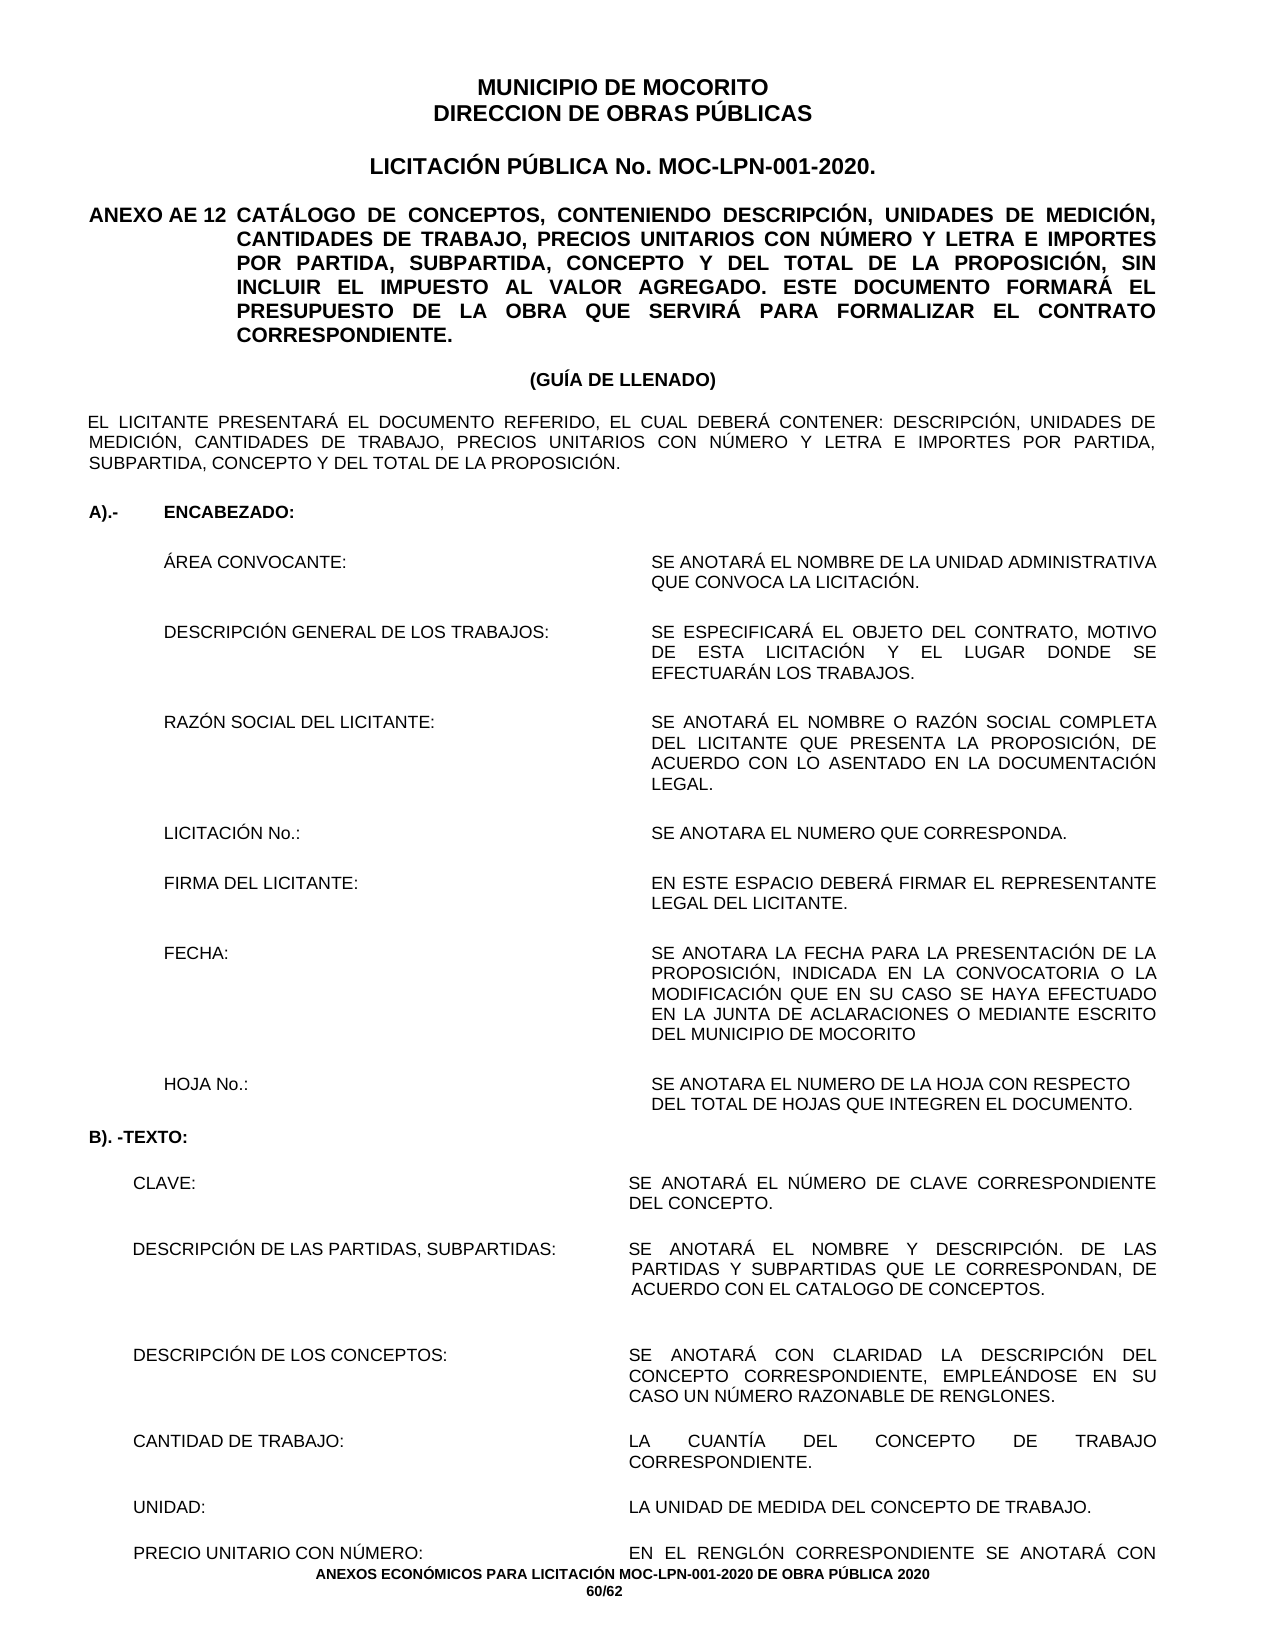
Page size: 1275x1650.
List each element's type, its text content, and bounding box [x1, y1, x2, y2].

text LICITACIÓN No.: SE ANOTARA EL NUMERO QUE CORRESPONDA. [164, 823, 1157, 843]
text CANTIDAD DE TRABAJO: LA CUANTÍA DEL CONCEPTO DE TRABAJO CORRESPONDIENTE. [133, 1431, 1157, 1472]
text DESCRIPCIÓN DE LAS PARTIDAS, SUBPARTIDAS: SE ANOTARÁ EL NOMBRE Y DESCRIPCIÓN. DE LAS PARTIDAS Y SUBPARTIDAS QUE LE CORRESPONDAN, DE ACUERDO CON EL CATALOGO DE CONCEPTOS. [132, 1238, 1157, 1299]
text ÁREA CONVOCANTE: SE ANOTARÁ EL NOMBRE DE LA UNIDAD ADMINISTRATIVA QUE CONVOCA LA LICITACIÓN. [164, 552, 1157, 592]
text FECHA: SE ANOTARA LA FECHA PARA LA PRESENTACIÓN DE LA PROPOSICIÓN, INDICADA EN LA CONVOCATORIA O LA MODIFICACIÓN QUE EN SU CASO SE HAYA EFECTUADO EN LA JUNTA DE ACLARACIONES O MEDIANTE ESCRITO DEL MUNICIPIO DE MOCORITO [164, 942, 1157, 1044]
text A).- ENCABEZADO: [89, 502, 1082, 522]
text EL LICITANTE PRESENTARÁ EL DOCUMENTO REFERIDO, EL CUAL DEBERÁ CONTENER: DESCRIPCIÓN, UNIDADES DE MEDICIÓN, CANTIDADES DE TRABAJO, PRECIOS UNITARIOS CON NÚMERO Y LETRA E IMPORTES POR PARTIDA, SUBPARTIDA, CONCEPTO Y DEL TOTAL DE LA PROPOSICIÓN. [87, 412, 1157, 473]
text DESCRIPCIÓN DE LOS CONCEPTOS: SE ANOTARÁ CON CLARIDAD LA DESCRIPCIÓN DEL CONCEPTO CORRESPONDIENTE, EMPLEÁNDOSE EN SU CASO UN NÚMERO RAZONABLE DE RENGLONES. [133, 1345, 1157, 1406]
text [133, 1542, 1157, 1563]
text FIRMA DEL LICITANTE: EN ESTE ESPACIO DEBERÁ FIRMAR EL REPRESENTANTE LEGAL DEL LICITANTE. [164, 872, 1157, 913]
text CLAVE: SE ANOTARÁ EL NÚMERO DE CLAVE CORRESPONDIENTE DEL CONCEPTO. [133, 1172, 1157, 1213]
text HOJA No.: SE ANOTARA EL NUMERO DE LA HOJA CON RESPECTO DEL TOTAL DE HOJAS QUE INTEGREN EL DOCUMENTO. [164, 1074, 1157, 1114]
text UNIDAD: LA UNIDAD DE MEDIDA DEL CONCEPTO DE TRABAJO. [133, 1497, 1157, 1517]
text B). -TEXTO: [89, 1127, 1157, 1147]
text RAZÓN SOCIAL DEL LICITANTE: SE ANOTARÁ EL NOMBRE O RAZÓN SOCIAL COMPLETA DEL LICITANTE QUE PRESENTA LA PROPOSICIÓN, DE ACUERDO CON LO ASENTADO EN LA DOCUMENTACIÓN LEGAL. [164, 712, 1157, 794]
text DESCRIPCIÓN GENERAL DE LOS TRABAJOS: SE ESPECIFICARÁ EL OBJETO DEL CONTRATO, MOTIVO DE ESTA LICITACIÓN Y EL LUGAR DONDE SE EFECTUARÁN LOS TRABAJOS. [164, 622, 1157, 683]
